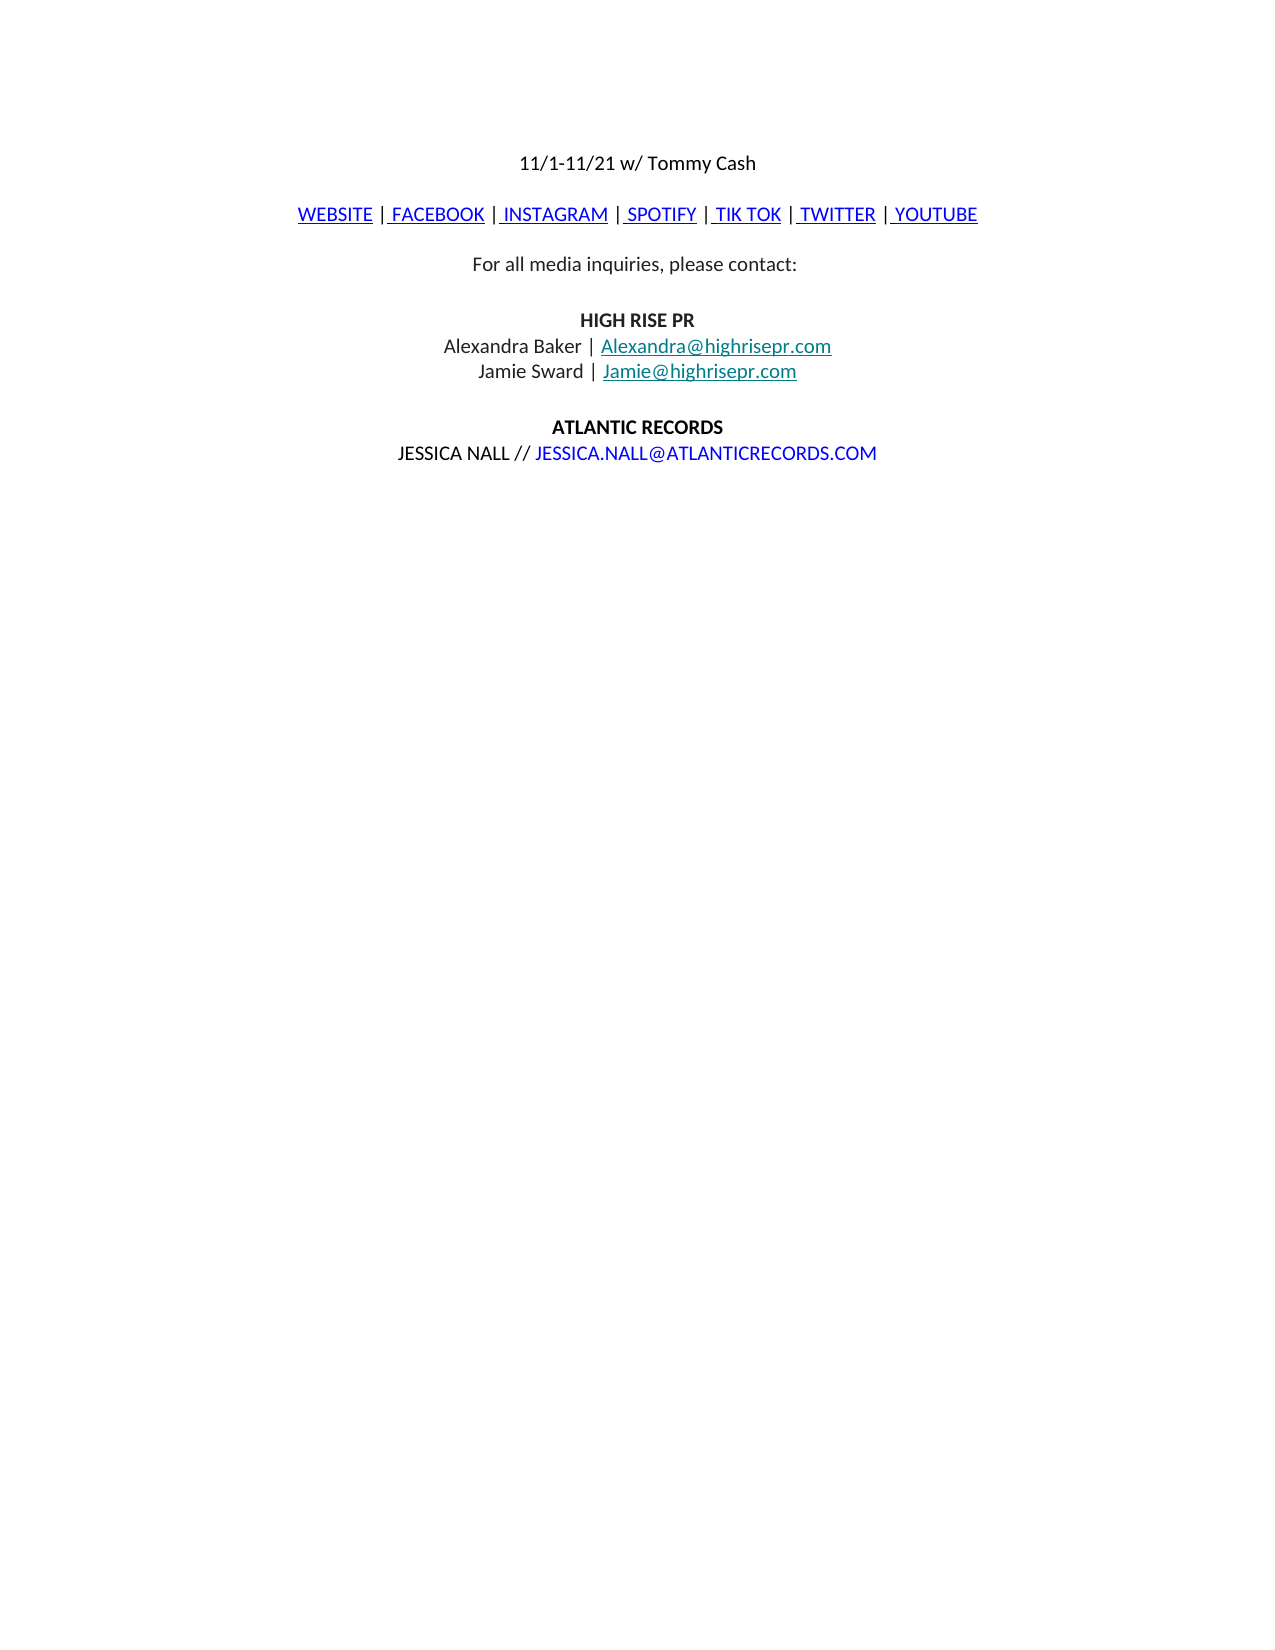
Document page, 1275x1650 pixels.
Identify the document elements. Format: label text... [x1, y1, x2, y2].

text HIGH RISE PR Alexandra Baker | Alexandra@highrisepr.com Jamie Sward | Jamie@highrisepr.com [150, 277, 1125, 414]
text WEBSITE | FACEBOOK | INSTAGRAM | SPOTIFY | TIK TOK | TWITTER | YOUTUBE [150, 201, 1125, 226]
text For all media inquiries, please contact: [150, 252, 1125, 277]
text JESSICA NALL // JESSICA.NALL@ATLANTICRECORDS.COM [150, 440, 1125, 465]
text ATLANTIC RECORDS [150, 414, 1125, 440]
text 11/1-11/21 w/ Tommy Cash [150, 150, 1125, 175]
